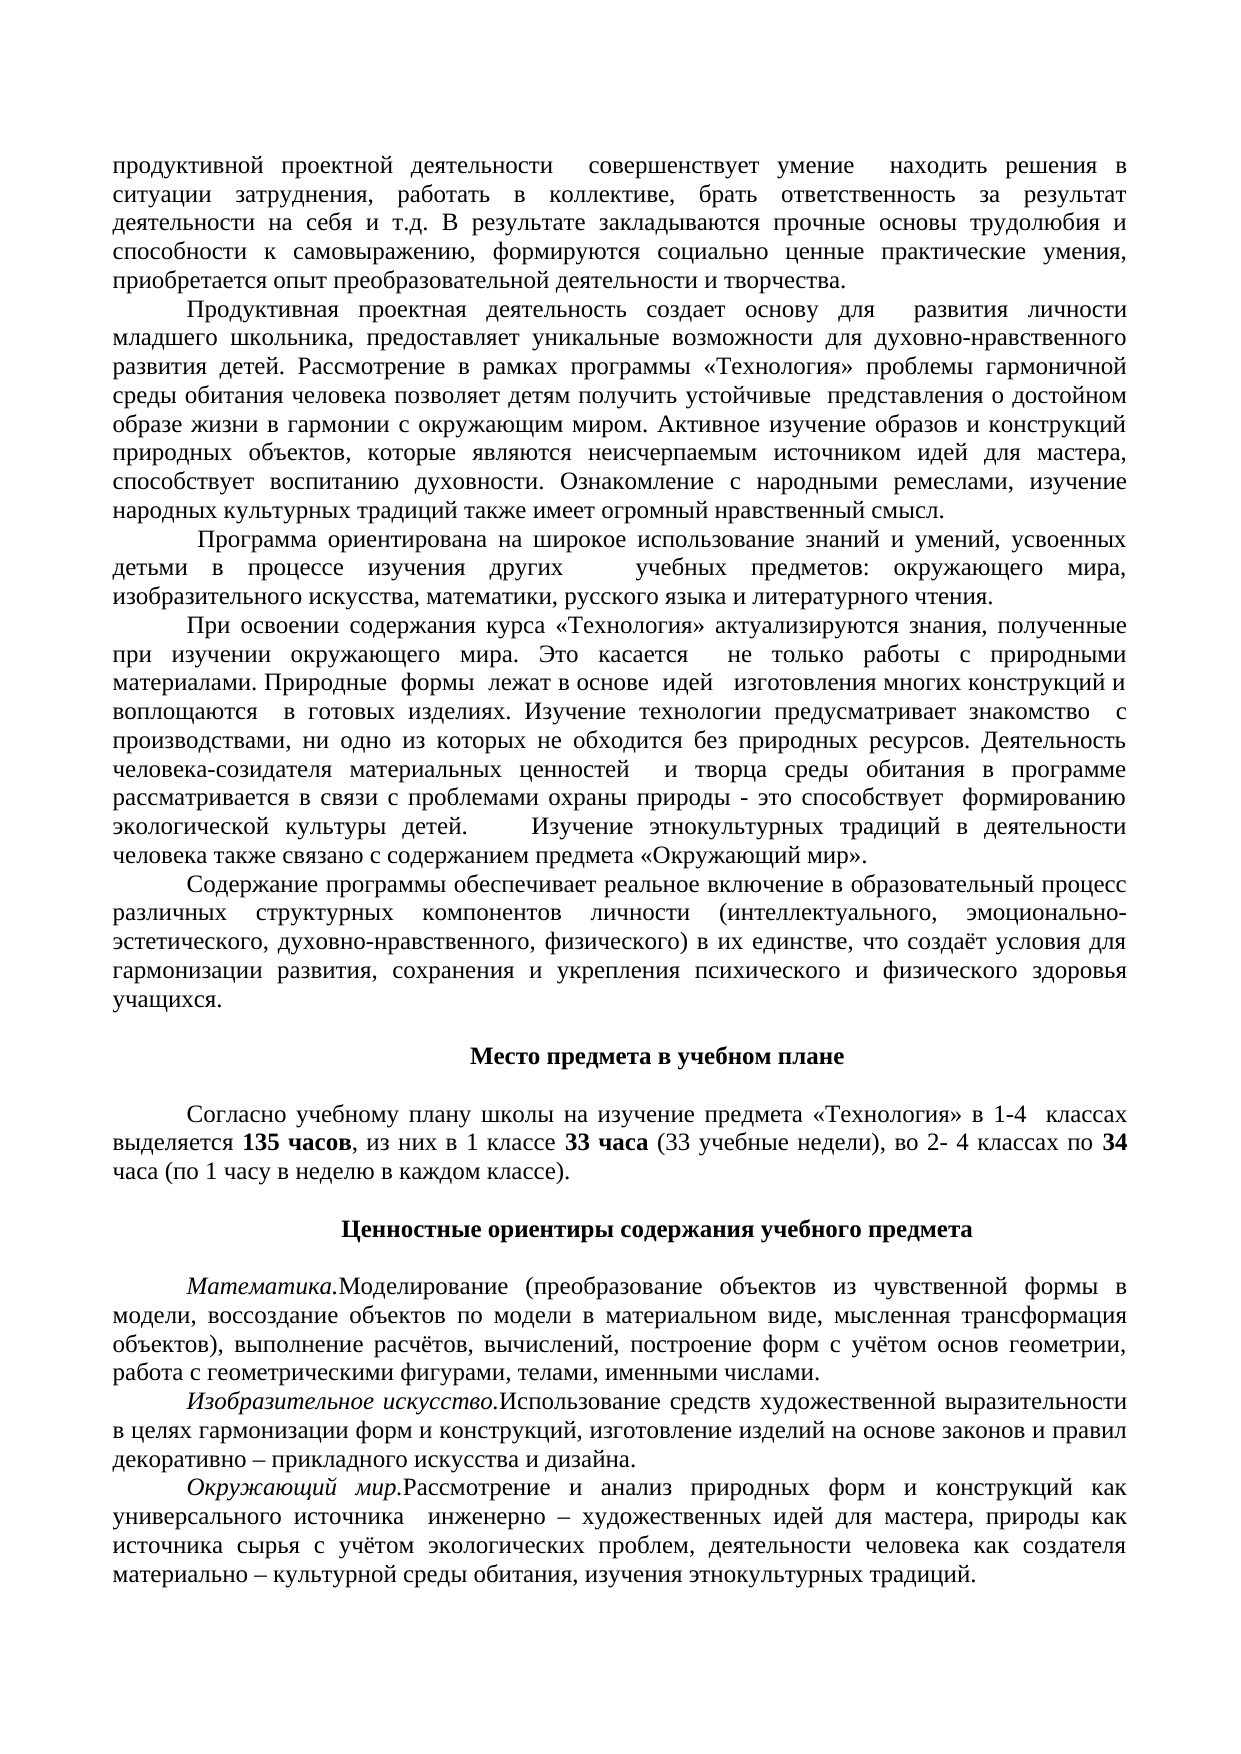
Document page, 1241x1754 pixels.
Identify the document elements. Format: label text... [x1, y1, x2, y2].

text Изобразительное искусство.Использование средств художественной выразительности в целях гармонизации форм и конструкций, изготовление изделий на основе законов и правил декоративно – прикладного искусства и дизайна. [112, 1386, 1128, 1472]
text Программа ориентирована на широкое использование знаний и умений, усвоенных детьми в процессе изучения других учебных предметов: окружающего мира, изобразительного искусства, математики, русского языка и литературного чтения. [112, 524, 1128, 610]
text Содержание программы обеспечивает реальное включение в образовательный процесс различных структурных компонентов личности (интеллектуального, эмоционально-эстетического, духовно-нравственного, физического) в их единстве, что создаёт условия для гармонизации развития, сохранения и укрепления психического и физического здоровья учащихся. [112, 869, 1128, 1012]
text Математика.Моделирование (преобразование объектов из чувственной формы в модели, воссоздание объектов по модели в материальном виде, мысленная трансформация объектов), выполнение расчётов, вычислений, построение форм с учётом основ геометрии, работа с геометрическими фигурами, телами, именными числами. [112, 1271, 1128, 1386]
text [112, 150, 1128, 294]
text Место предмета в учебном плане [112, 1041, 1128, 1070]
text Продуктивная проектная деятельность создает основу для развития личности младшего школьника, предоставляет уникальные возможности для духовно-нравственного развития детей. Рассмотрение в рамках программы «Технология» проблемы гармоничной среды обитания человека позволяет детям получить устойчивые представления о достойном образе жизни в гармонии с окружающим миром. Активное изучение образов и конструкций природных объектов, которые являются неисчерпаемым источником идей для мастера, способствует воспитанию духовности. Ознакомление с народными ремеслами, изучение народных культурных традиций также имеет огромный нравственный смысл. [112, 294, 1128, 524]
text Ценностные ориентиры содержания учебного предмета [112, 1214, 1128, 1242]
text Окружающий мир.Рассмотрение и анализ природных форм и конструкций как универсального источника инженерно – художественных идей для мастера, природы как источника сырья с учётом экологических проблем, деятельности человека как создателя материально – культурной среды обитания, изучения этнокультурных традиций. [112, 1472, 1128, 1587]
text Согласно учебному плану школы на изучение предмета «Технология» в 1-4 классах выделяется 135 часов, из них в 1 классе 33 часа (33 учебные недели), во 2- 4 классах по 34 часа (по 1 часу в неделю в каждом классе). [112, 1099, 1128, 1185]
text При освоении содержания курса «Технология» актуализируются знания, полученные при изучении окружающего мира. Это касается не только работы с природными материалами. Природные формы лежат в основе идей изготовления многих конструкций и воплощаются в готовых изделиях. Изучение технологии предусматривает знакомство с производствами, ни одно из которых не обходится без природных ресурсов. Деятельность человека-созидателя материальных ценностей и творца среды обитания в программе рассматривается в связи с проблемами охраны природы - это способствует формированию экологической культуры детей. Изучение этнокультурных традиций в деятельности человека также связано с содержанием предмета «Окружающий мир». [112, 610, 1128, 869]
